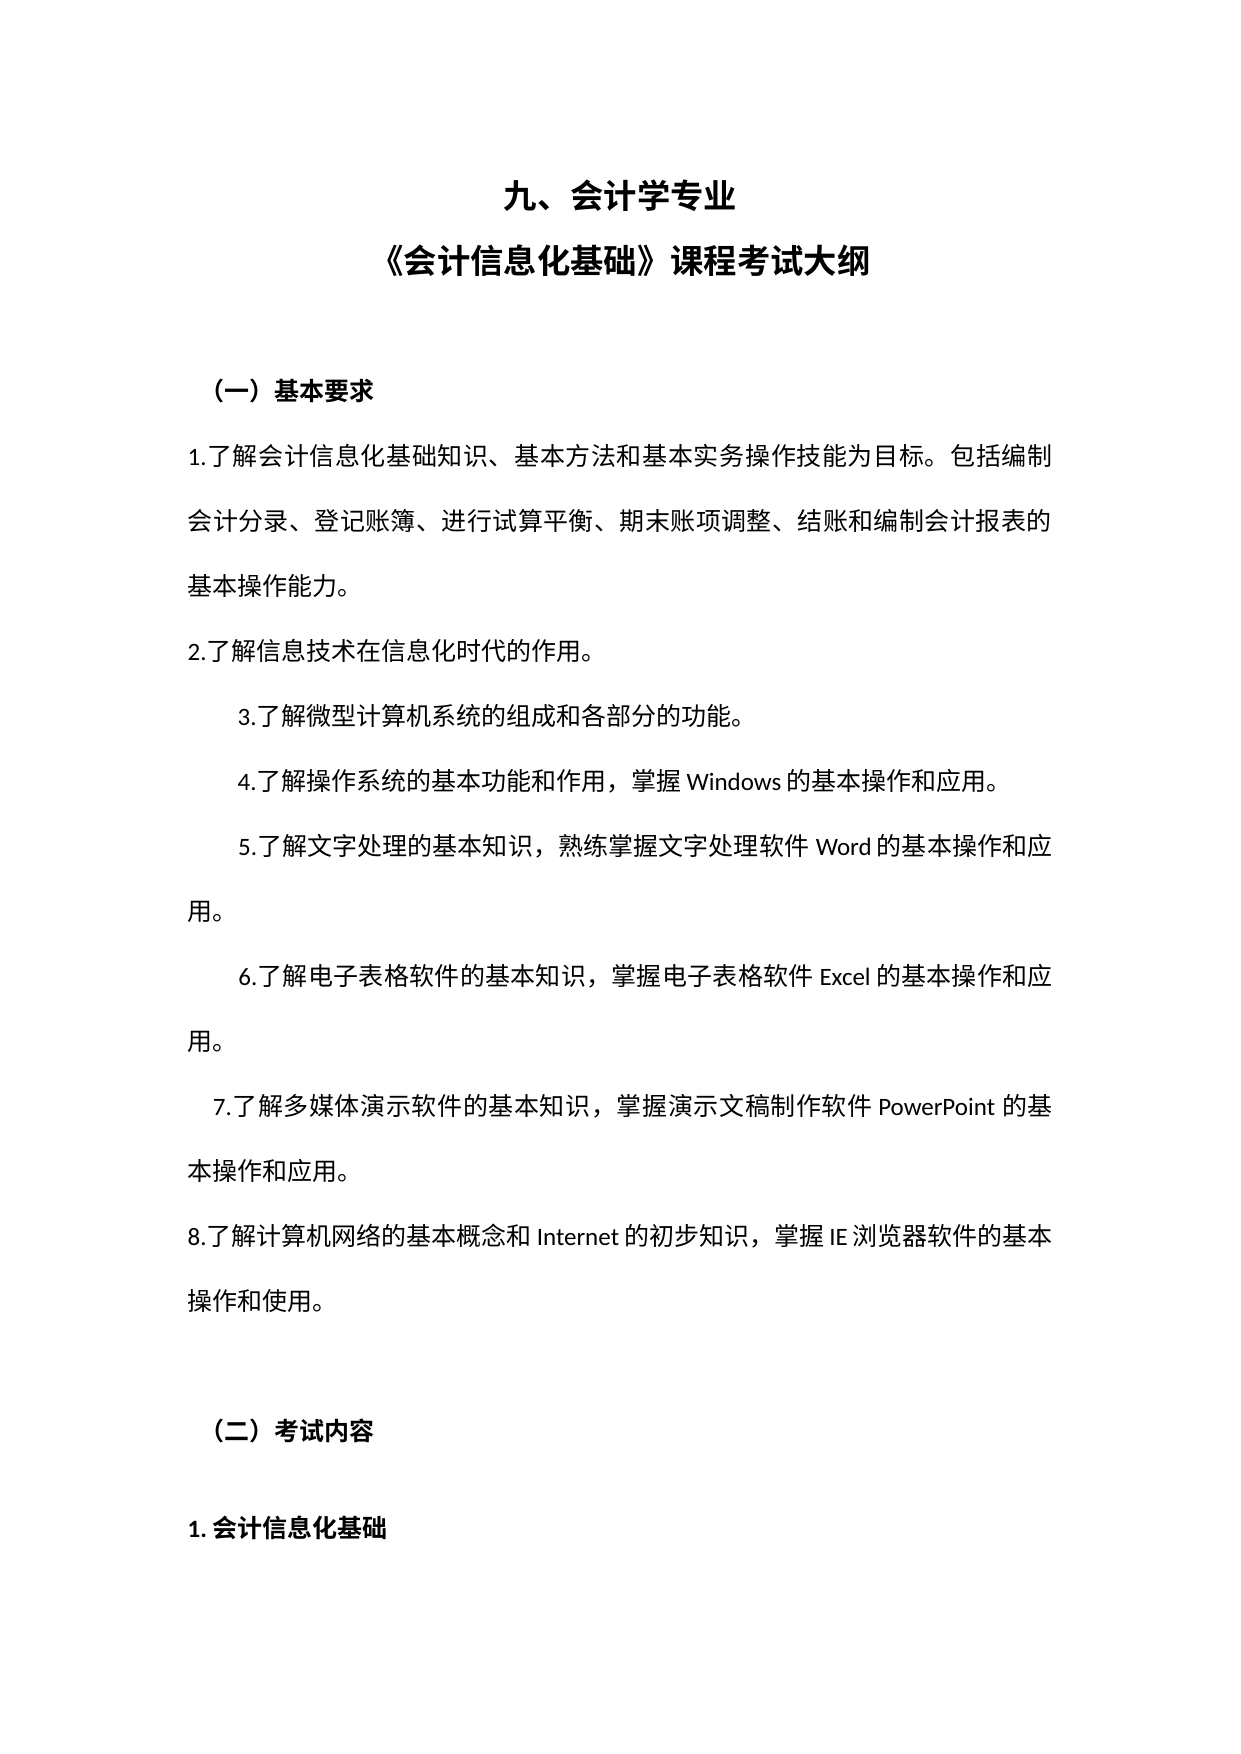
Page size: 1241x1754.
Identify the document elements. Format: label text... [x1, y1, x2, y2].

text 2.了解信息技术在信息化时代的作用。 [187, 617, 1053, 682]
text 九、会计学专业 [187, 162, 1053, 227]
text 4.了解操作系统的基本功能和作用，掌握Windows的基本操作和应用。 [187, 747, 1053, 812]
text 1.了解会计信息化基础知识、基本方法和基本实务操作技能为目标。包括编制会计分录、登记账簿、进行试算平衡、期末账项调整、结账和编制会计报表的基本操作能力。 [187, 422, 1053, 617]
text 7.了解多媒体演示软件的基本知识，掌握演示文稿制作软件PowerPoint 的基本操作和应用。 [187, 1072, 1053, 1202]
text 《会计信息化基础》课程考试大纲 [187, 227, 1053, 292]
text 8.了解计算机网络的基本概念和Internet的初步知识，掌握IE浏览器软件的基本操作和使用。 [187, 1202, 1053, 1332]
text 5.了解文字处理的基本知识，熟练掌握文字处理软件Word的基本操作和应用。 [187, 812, 1053, 942]
text （一）基本要求 [187, 357, 1053, 422]
text （二）考试内容 [187, 1397, 1053, 1462]
text 6.了解电子表格软件的基本知识，掌握电子表格软件Excel的基本操作和应用。 [187, 942, 1053, 1072]
text 3.了解微型计算机系统的组成和各部分的功能。 [187, 682, 1053, 747]
text 1. 会计信息化基础 [187, 1494, 1053, 1559]
